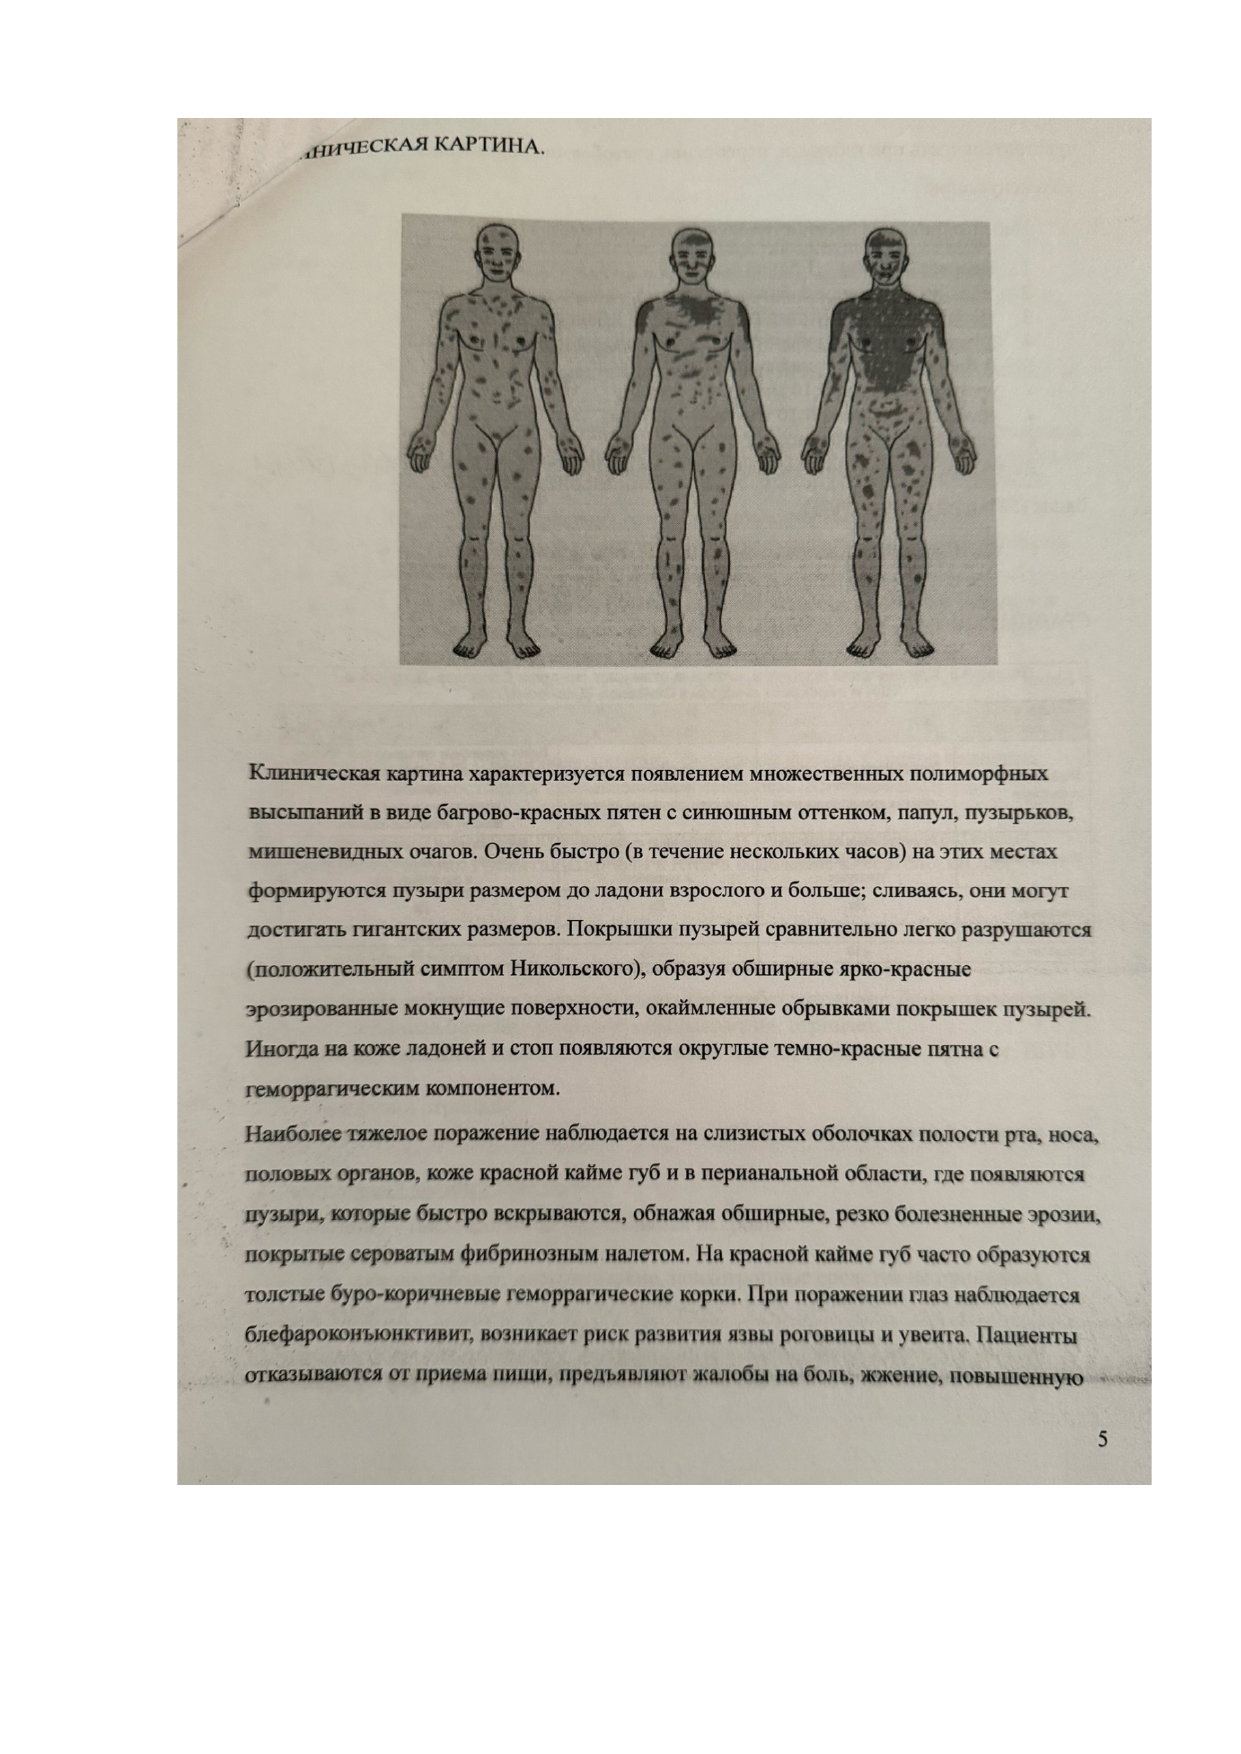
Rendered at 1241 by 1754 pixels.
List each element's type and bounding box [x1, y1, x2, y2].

picture [177, 118, 1152, 1485]
